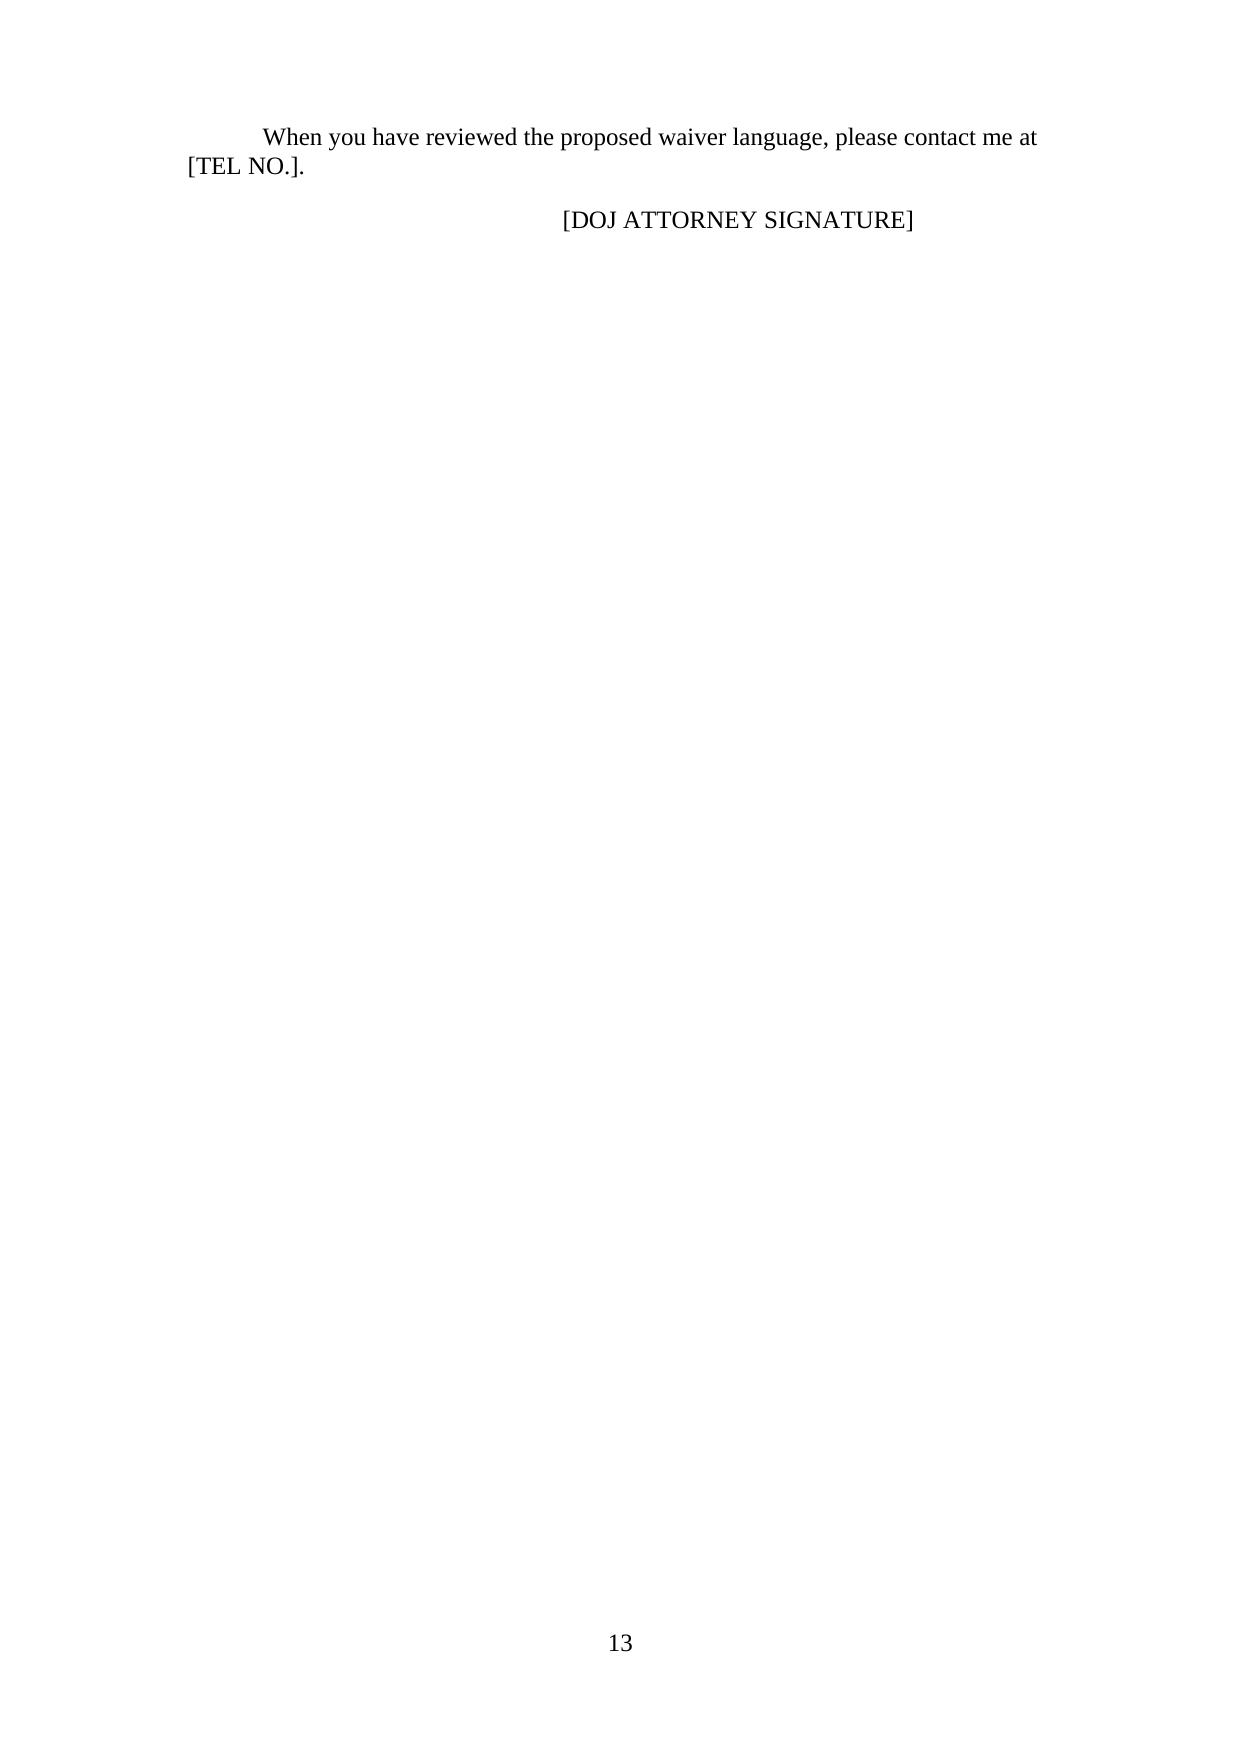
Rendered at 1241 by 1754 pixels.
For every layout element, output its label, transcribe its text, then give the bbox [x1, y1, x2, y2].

text [DOJ ATTORNEY SIGNATURE] [562, 205, 1054, 234]
text When you have reviewed the proposed waiver language, please contact me at [TEL NO.]. [187, 122, 1054, 180]
text 13 [269, 1628, 971, 1657]
